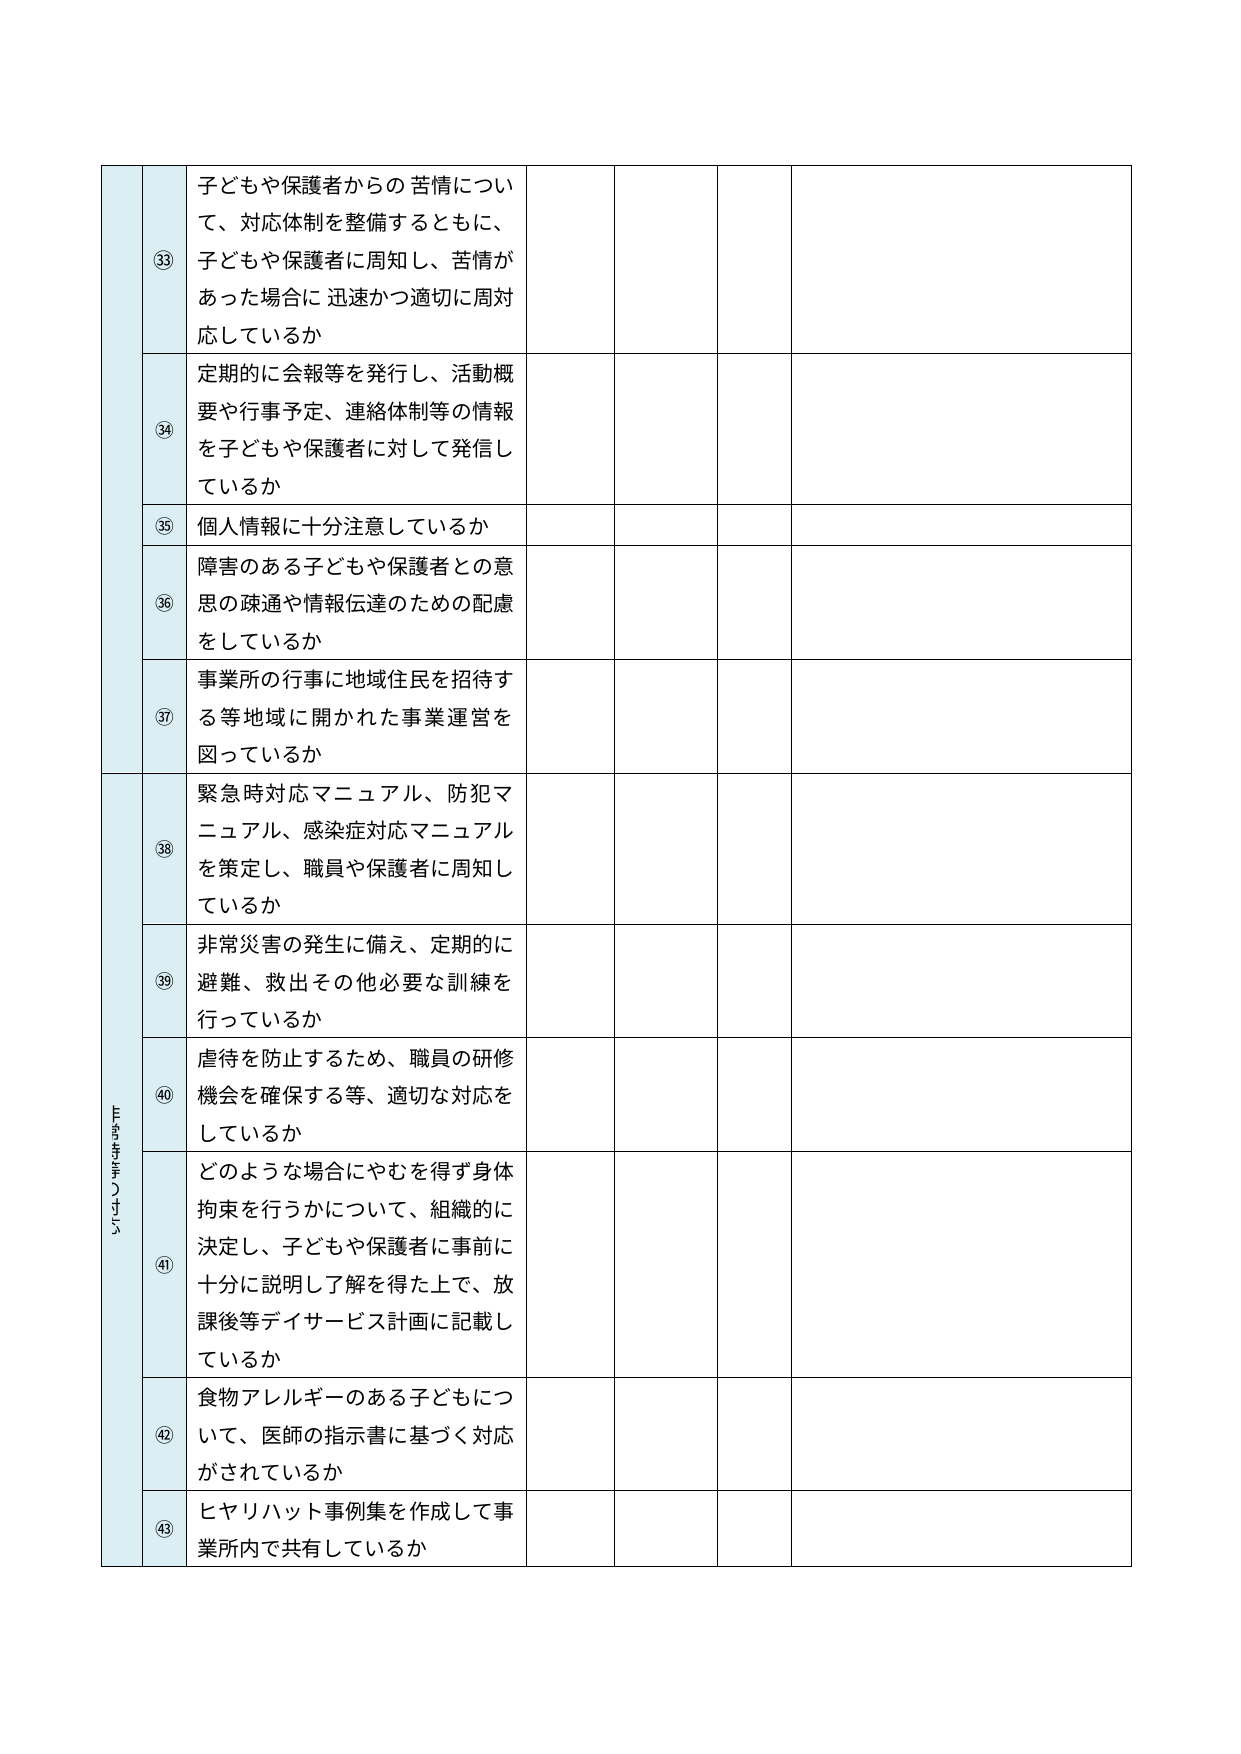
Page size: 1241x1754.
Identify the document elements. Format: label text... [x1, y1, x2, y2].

table_cell [527, 505, 614, 545]
table_cell 事業所の行事に地域住民を招待する等地域に開かれた事業運営を図っているか [187, 660, 526, 772]
table_cell 障害のある子どもや保護者との意思の疎通や情報伝達のための配慮をしているか [187, 546, 526, 659]
table_cell [527, 1038, 614, 1151]
table_cell [718, 1491, 791, 1566]
table_cell [615, 774, 717, 923]
table_cell [792, 1378, 1131, 1490]
table_cell どのような場合にやむを得ず身体拘束を行うかについて、組織的に決定し、子どもや保護者に事前に十分に説明し了解を得た上で、放課後等デイサービス計画に記載しているか [187, 1152, 526, 1377]
table_cell [718, 1152, 791, 1377]
table_cell [792, 354, 1131, 504]
table_cell [615, 1152, 717, 1377]
table_cell 虐待を防止するため、職員の研修機会を確保する等、適切な対応をしているか [187, 1038, 526, 1151]
table_cell [792, 1152, 1131, 1377]
table_cell 個人情報に十分注意しているか [187, 505, 526, 545]
table_cell 非常時等の対応 [102, 774, 142, 1566]
table_cell 緊急時対応マニュアル、防犯マニュアル、感染症対応マニュアルを策定し、職員や保護者に周知しているか [187, 774, 526, 923]
table_header [718, 166, 791, 353]
table_cell ㉞ [143, 354, 186, 504]
table_cell [718, 774, 791, 923]
table_cell 定期的に会報等を発行し、活動概要や行事予定、連絡体制等の情報を子どもや保護者に対して発信しているか [187, 354, 526, 504]
table_cell ㊷ [143, 1378, 186, 1490]
table_cell [615, 546, 717, 659]
table_cell [718, 925, 791, 1037]
table_cell ヒヤリハット事例集を作成して事業所内で共有しているか [187, 1491, 526, 1566]
table_cell [615, 1378, 717, 1490]
table_header [102, 166, 142, 772]
table_cell [527, 1378, 614, 1490]
table_header 子どもや保護者からの 苦情について、対応体制を整備するともに、子どもや保護者に周知し、苦情があった場合に 迅速かつ適切に周対応しているか [187, 166, 526, 353]
table_cell [792, 925, 1131, 1037]
table_cell [792, 1491, 1131, 1566]
table_cell [615, 660, 717, 772]
table_cell [527, 660, 614, 772]
table_cell [792, 660, 1131, 772]
table_cell [792, 546, 1131, 659]
table_cell [792, 505, 1131, 545]
table_cell ㊸ [143, 1491, 186, 1566]
table_cell 非常災害の発生に備え、定期的に避難、救出その他必要な訓練を行っているか [187, 925, 526, 1037]
table_cell ㊵ [143, 1038, 186, 1151]
table_cell [718, 660, 791, 772]
table_cell [527, 925, 614, 1037]
table_cell ㊶ [143, 1152, 186, 1377]
table_cell ㊳ [143, 774, 186, 923]
table_cell [615, 1491, 717, 1566]
table_header [615, 166, 717, 353]
table_cell [792, 774, 1131, 923]
table_cell [718, 354, 791, 504]
table_cell [615, 1038, 717, 1151]
table_cell ㊱ [143, 546, 186, 659]
table_cell [718, 1038, 791, 1151]
table_header ㉝ [143, 166, 186, 353]
table_cell [615, 354, 717, 504]
table_cell [527, 354, 614, 504]
table_cell ㊴ [143, 925, 186, 1037]
table_cell [527, 774, 614, 923]
table_cell [615, 505, 717, 545]
table_cell [718, 1378, 791, 1490]
table_cell [527, 1152, 614, 1377]
table_cell [718, 546, 791, 659]
table_cell 食物アレルギーのある子どもについて、医師の指示書に基づく対応がされているか [187, 1378, 526, 1490]
table_header [792, 166, 1131, 353]
table_cell [527, 546, 614, 659]
table_cell ㊲ [143, 660, 186, 772]
table_cell [527, 1491, 614, 1566]
table_cell [615, 925, 717, 1037]
table_cell ㉟ [143, 505, 186, 545]
table_cell [718, 505, 791, 545]
table_cell [792, 1038, 1131, 1151]
table_header [527, 166, 614, 353]
